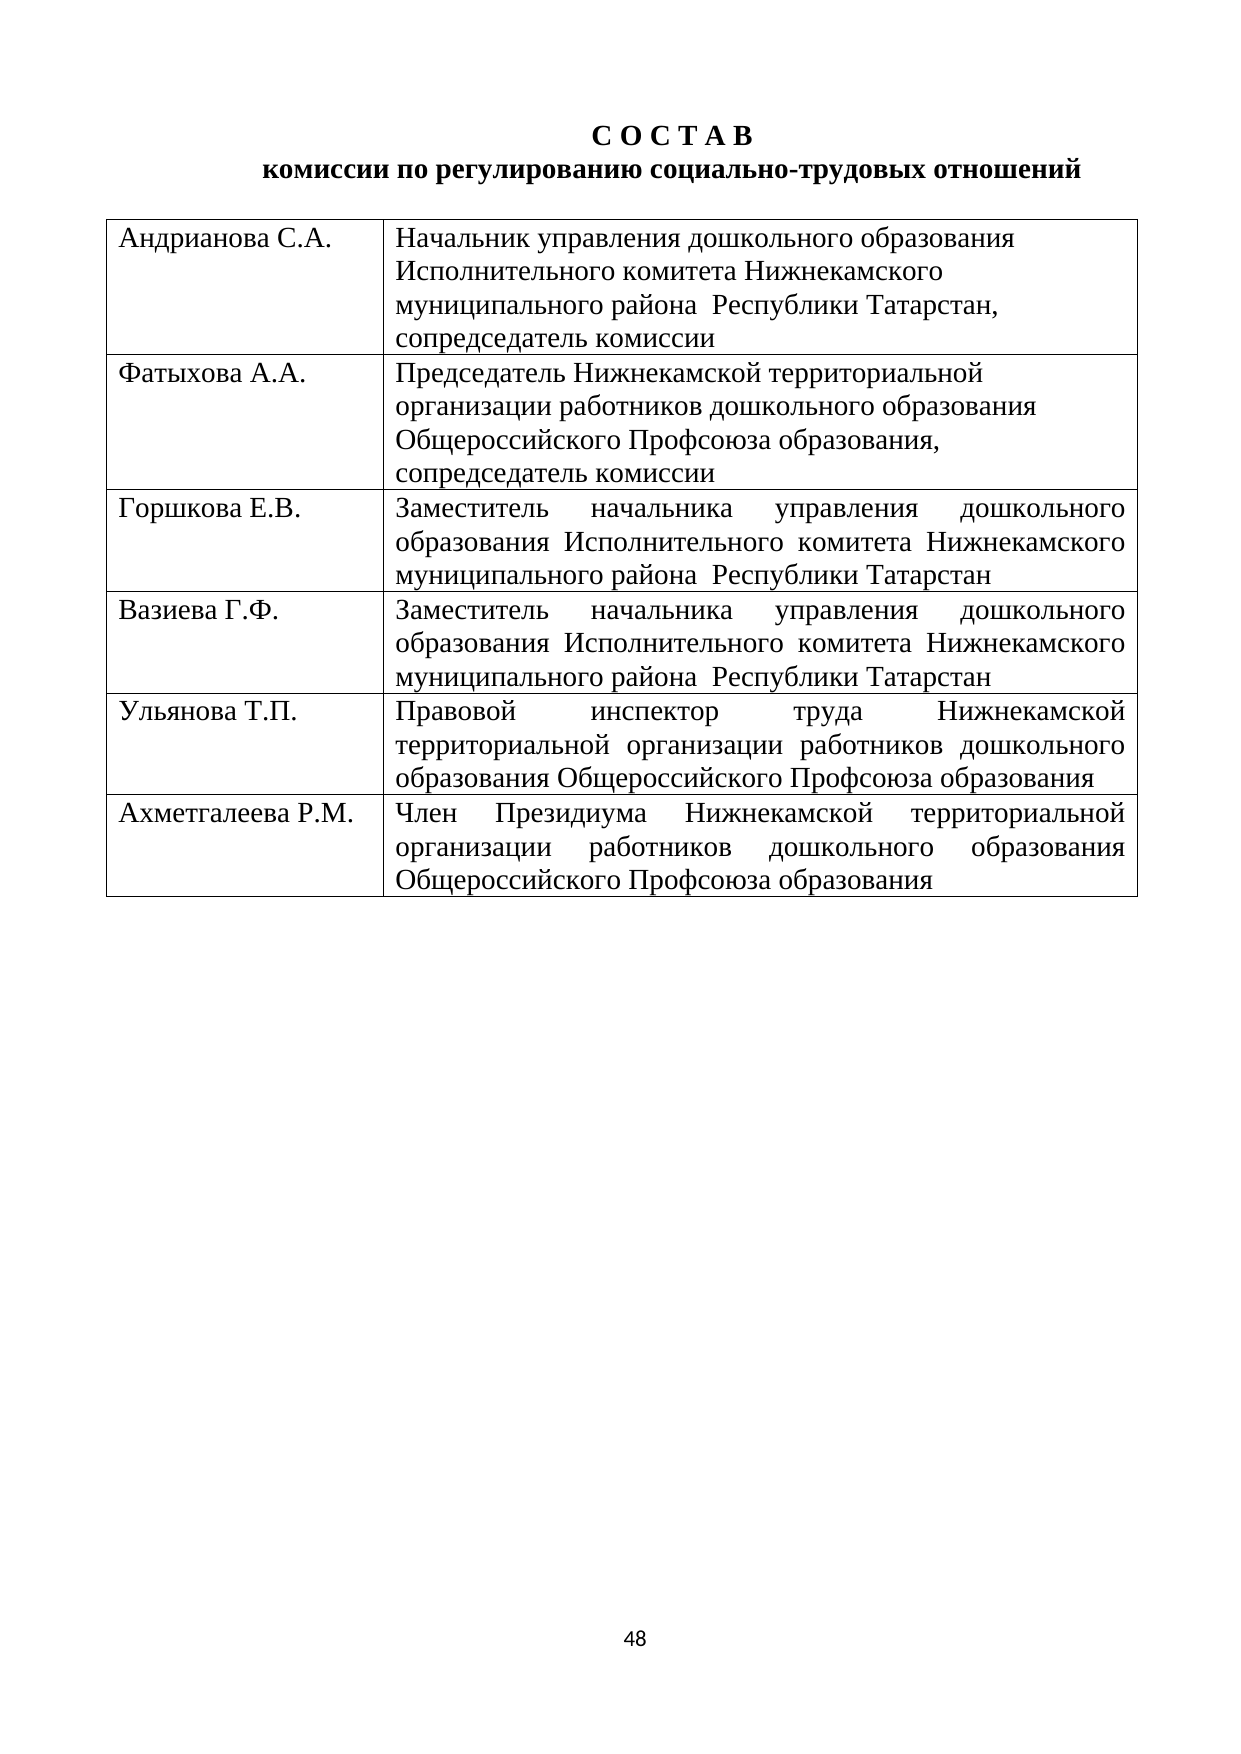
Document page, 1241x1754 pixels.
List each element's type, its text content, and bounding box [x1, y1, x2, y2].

table_cell Заместитель начальника управления дошкольного образования Исполнительного комитета Нижнекамского муниципального района Республики Татарстан [384, 490, 1137, 591]
table_cell Председатель Нижнекамской территориальной организации работников дошкольного образования Общероссийского Профсоюза образования, сопредседатель комиссии [384, 355, 1137, 489]
table_cell Член Президиума Нижнекамской территориальной организации работников дошкольного образования Общероссийского Профсоюза образования [384, 795, 1137, 896]
table_cell Горшкова Е.В. [107, 490, 383, 591]
table_cell Фатыхова А.А. [107, 355, 383, 489]
table_cell Заместитель начальника управления дошкольного образования Исполнительного комитета Нижнекамского муниципального района Республики Татарстан [384, 592, 1137, 692]
text комиссии по регулированию социально-трудовых отношений [118, 152, 1152, 185]
table_header Андрианова С.А. [107, 220, 383, 354]
table_cell Вазиева Г.Ф. [107, 592, 383, 692]
text С О С Т А В [118, 118, 1152, 152]
table_cell Ахметгалеева Р.М. [107, 795, 383, 896]
table_cell Правовой инспектор труда Нижнекамской территориальной организации работников дошкольного образования Общероссийского Профсоюза образования [384, 694, 1137, 794]
table_cell Ульянова Т.П. [107, 694, 383, 794]
table_header Начальник управления дошкольного образования Исполнительного комитета Нижнекамского муниципального района Республики Татарстан, сопредседатель комиссии [384, 220, 1137, 354]
